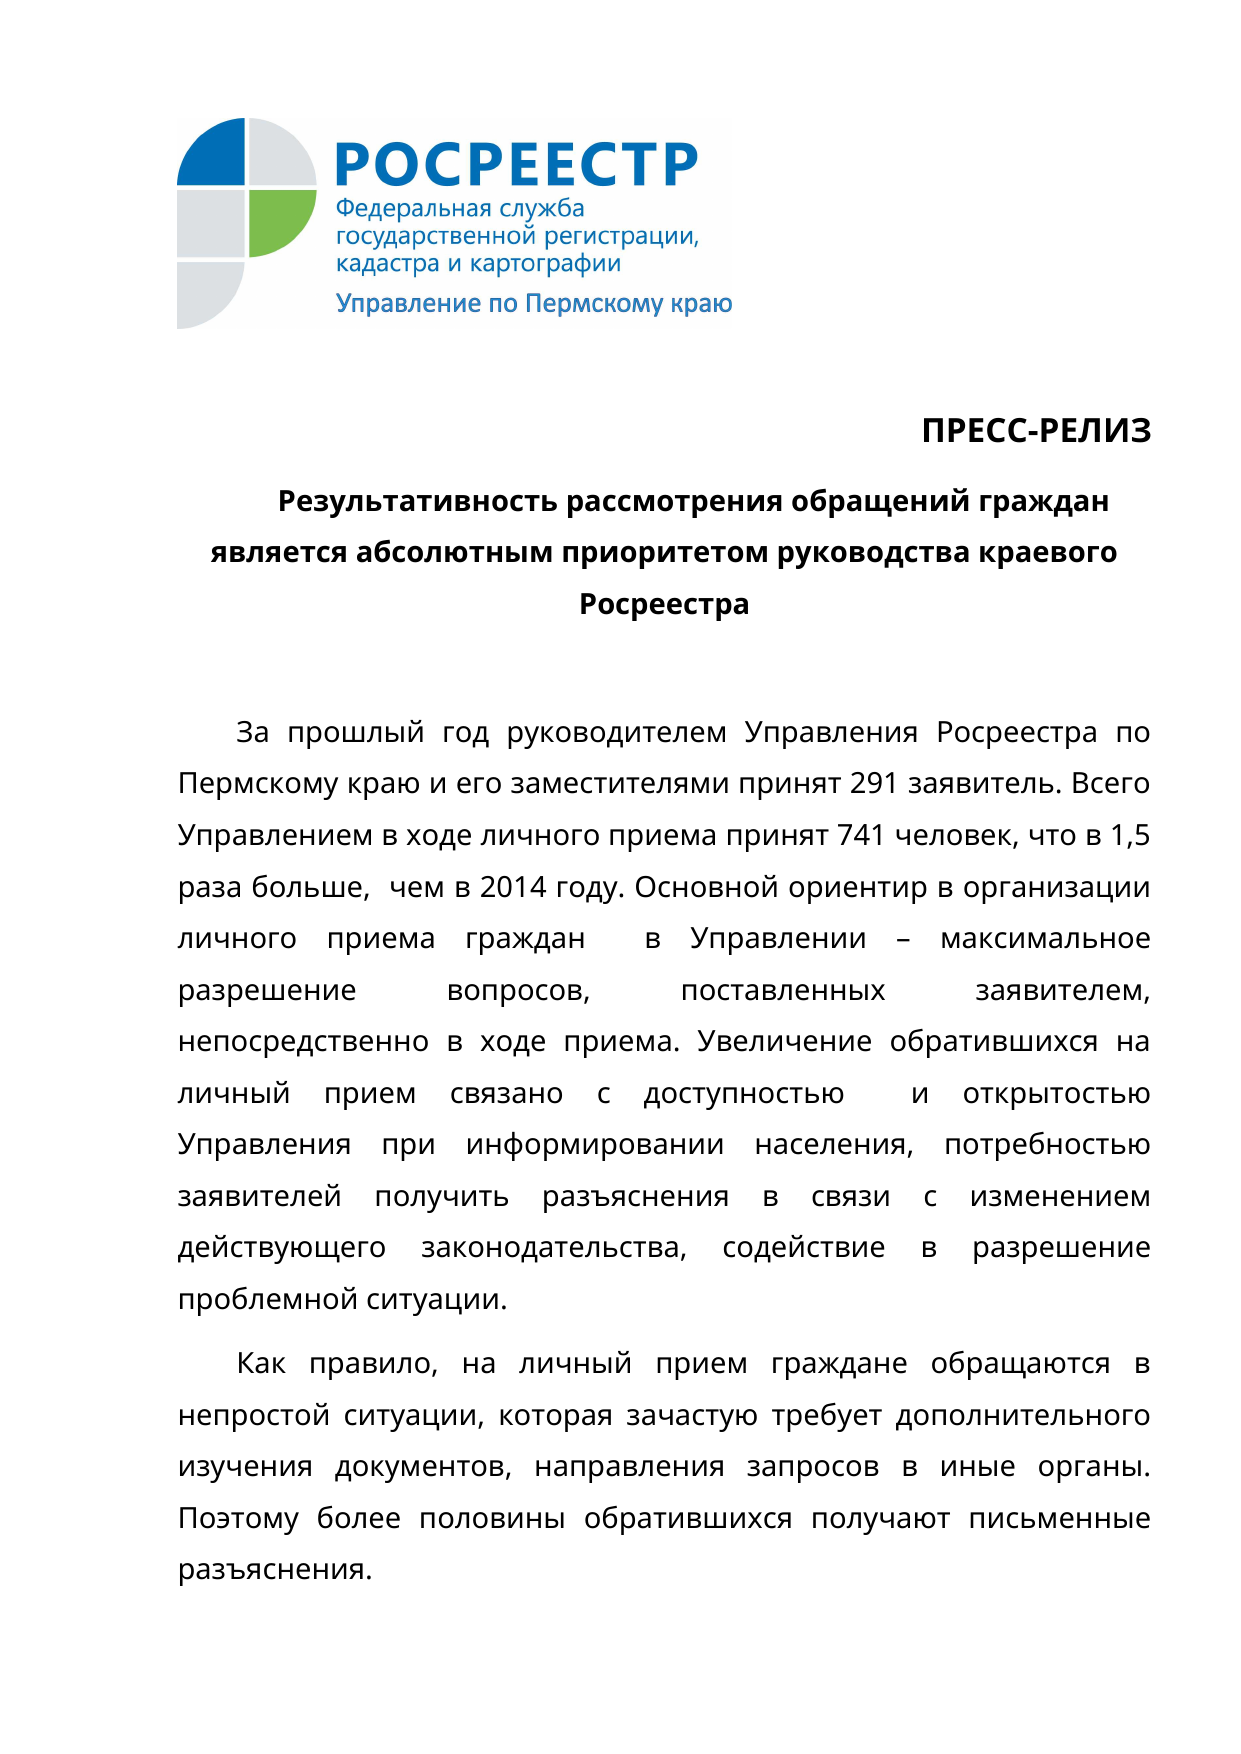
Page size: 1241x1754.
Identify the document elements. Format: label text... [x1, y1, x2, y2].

text Как правило, на личный прием граждане обращаются в непростой ситуации, которая зачастую требует дополнительного изучения документов, направления запросов в иные органы. Поэтому более половины обратившихся получают письменные разъяснения. [177, 1342, 1152, 1588]
text ПРЕСС-РЕЛИЗ [177, 407, 1152, 452]
picture [177, 118, 732, 329]
text Результативность рассмотрения обращений граждан является абсолютным приоритетом руководства краевого Росреестра [177, 480, 1152, 623]
text За прошлый год руководителем Управления Росреестра по Пермскому краю и его заместителями принят 291 заявитель. Всего Управлением в ходе личного приема принят 741 человек, что в 1,5 раза больше, чем в 2014 году. Основной ориентир в организации личного приема граждан в Управлении – максимальное разрешение вопросов, поставленных заявителем, непосредственно в ходе приема. Увеличение обратившихся на личный прием связано с доступностью и открытостью Управления при информировании населения, потребностью заявителей получить разъяснения в связи с изменением действующего законодательства, содействие в разрешение проблемной ситуации. [177, 711, 1152, 1318]
